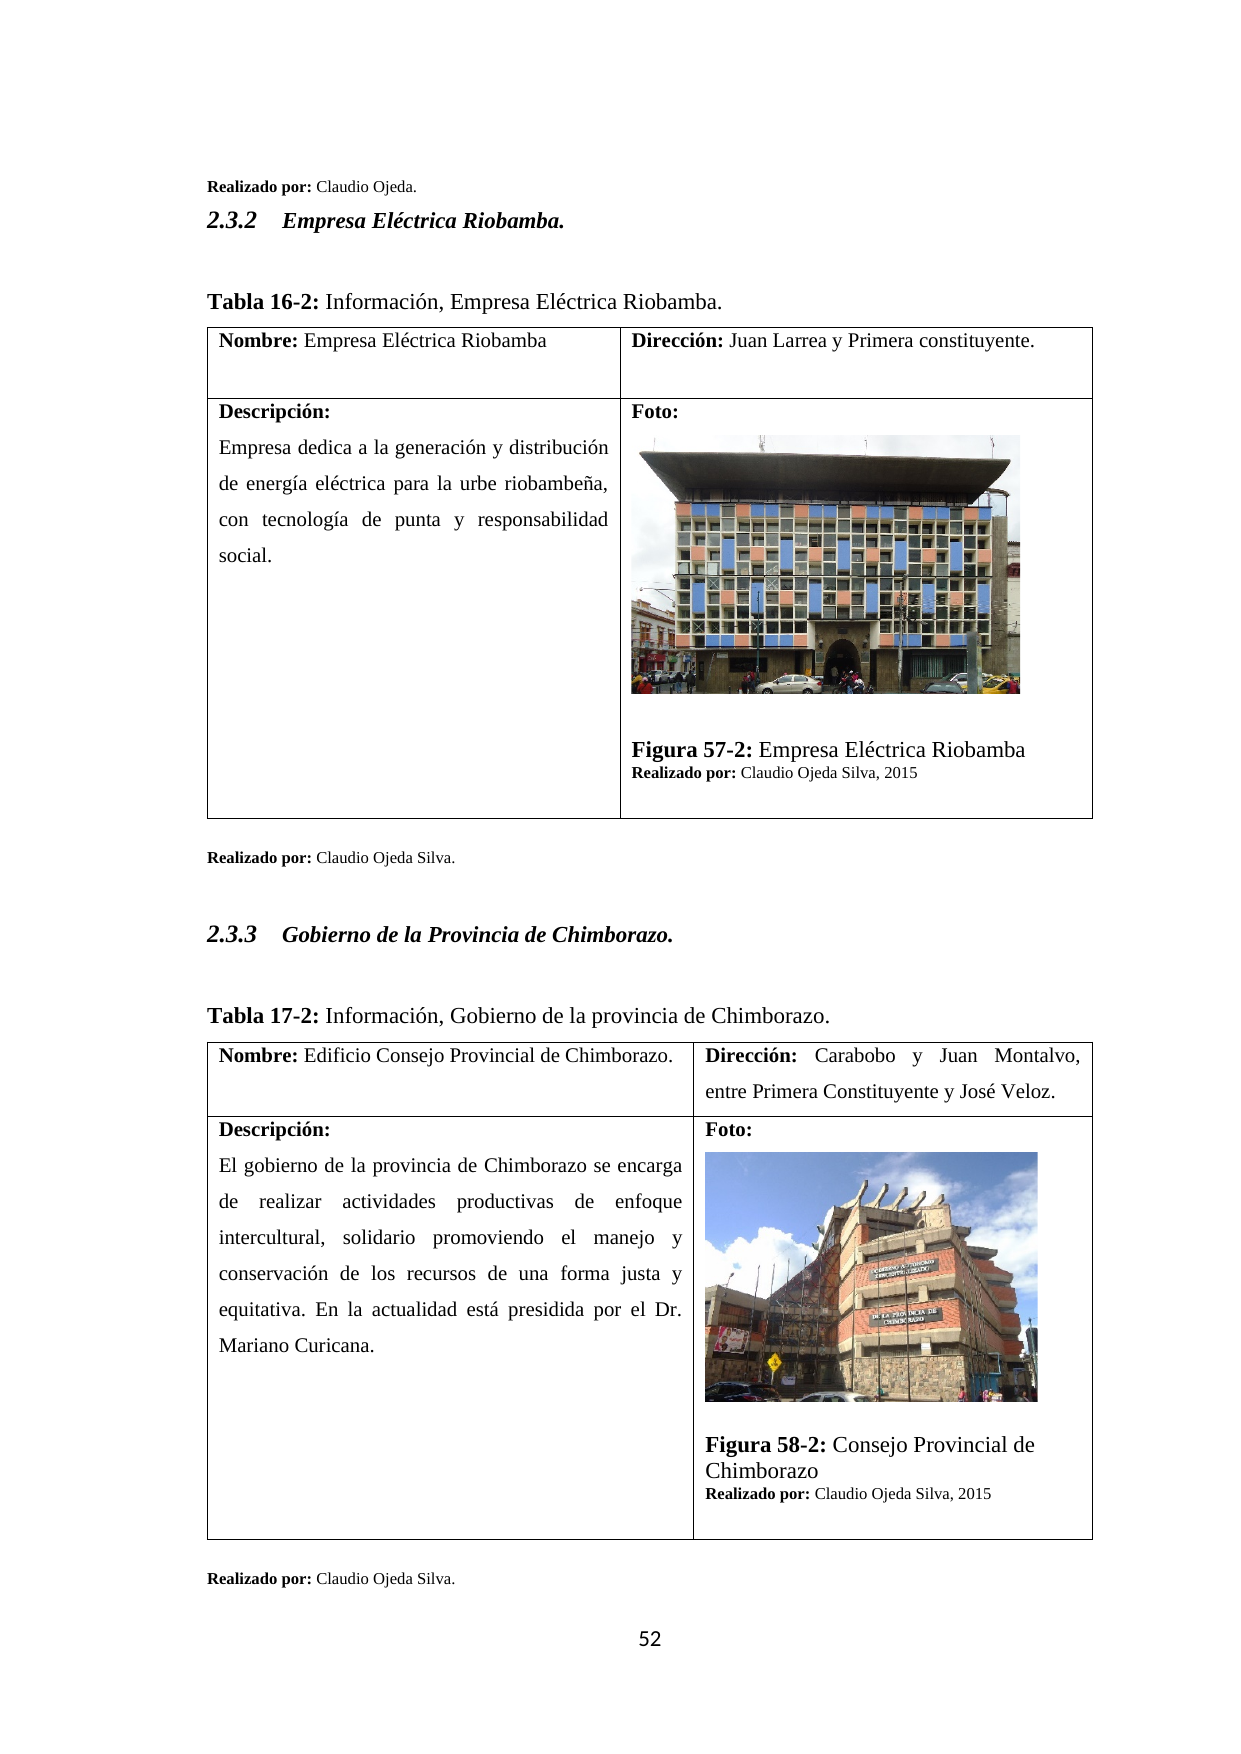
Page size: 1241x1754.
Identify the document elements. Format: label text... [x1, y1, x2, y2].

table_header Dirección: Carabobo y Juan Montalvo, entre Primera Constituyente y José Veloz. [694, 1043, 1092, 1116]
table_header Nombre: Edificio Consejo Provincial de Chimborazo. [208, 1043, 693, 1116]
table_cell Descripción: Empresa dedica a la generación y distribución de energía eléctrica para la urbe riobambeña, con tecnología de punta y responsabilidad social. [208, 399, 620, 818]
table_header Dirección: Juan Larrea y Primera constituyente. [621, 328, 1092, 398]
text Tabla 17-2: Información, Gobierno de la provincia de Chimborazo. [207, 1002, 1092, 1028]
table_cell Foto: Figura 58-2: Consejo Provincial de Chimborazo Realizado por: Claudio Ojeda Silva, 2015 [694, 1117, 1092, 1539]
text Realizado por: Claudio Ojeda. [207, 176, 1092, 196]
list Empresa Eléctrica Riobamba. [207, 205, 1092, 234]
table_cell Descripción: El gobierno de la provincia de Chimborazo se encarga de realizar actividades productivas de enfoque intercultural, solidario promoviendo el manejo y conservación de los recursos de una forma justa y equitativa. En la actualidad está presidida por el Dr. Mariano Curicana. [208, 1117, 693, 1539]
table_cell Foto: Figura 57-2: Empresa Eléctrica Riobamba Realizado por: Claudio Ojeda Silva, 2015 [621, 399, 1092, 818]
table_header Nombre: Empresa Eléctrica Riobamba [208, 328, 620, 398]
picture [631, 435, 1021, 694]
text Realizado por: Claudio Ojeda Silva. [207, 848, 1092, 867]
text Realizado por: Claudio Ojeda Silva. [207, 1568, 1092, 1588]
text Tabla 16-2: Información, Empresa Eléctrica Riobamba. [207, 288, 1092, 314]
list Gobierno de la Provincia de Chimborazo. [207, 919, 1092, 948]
picture [705, 1152, 1038, 1402]
